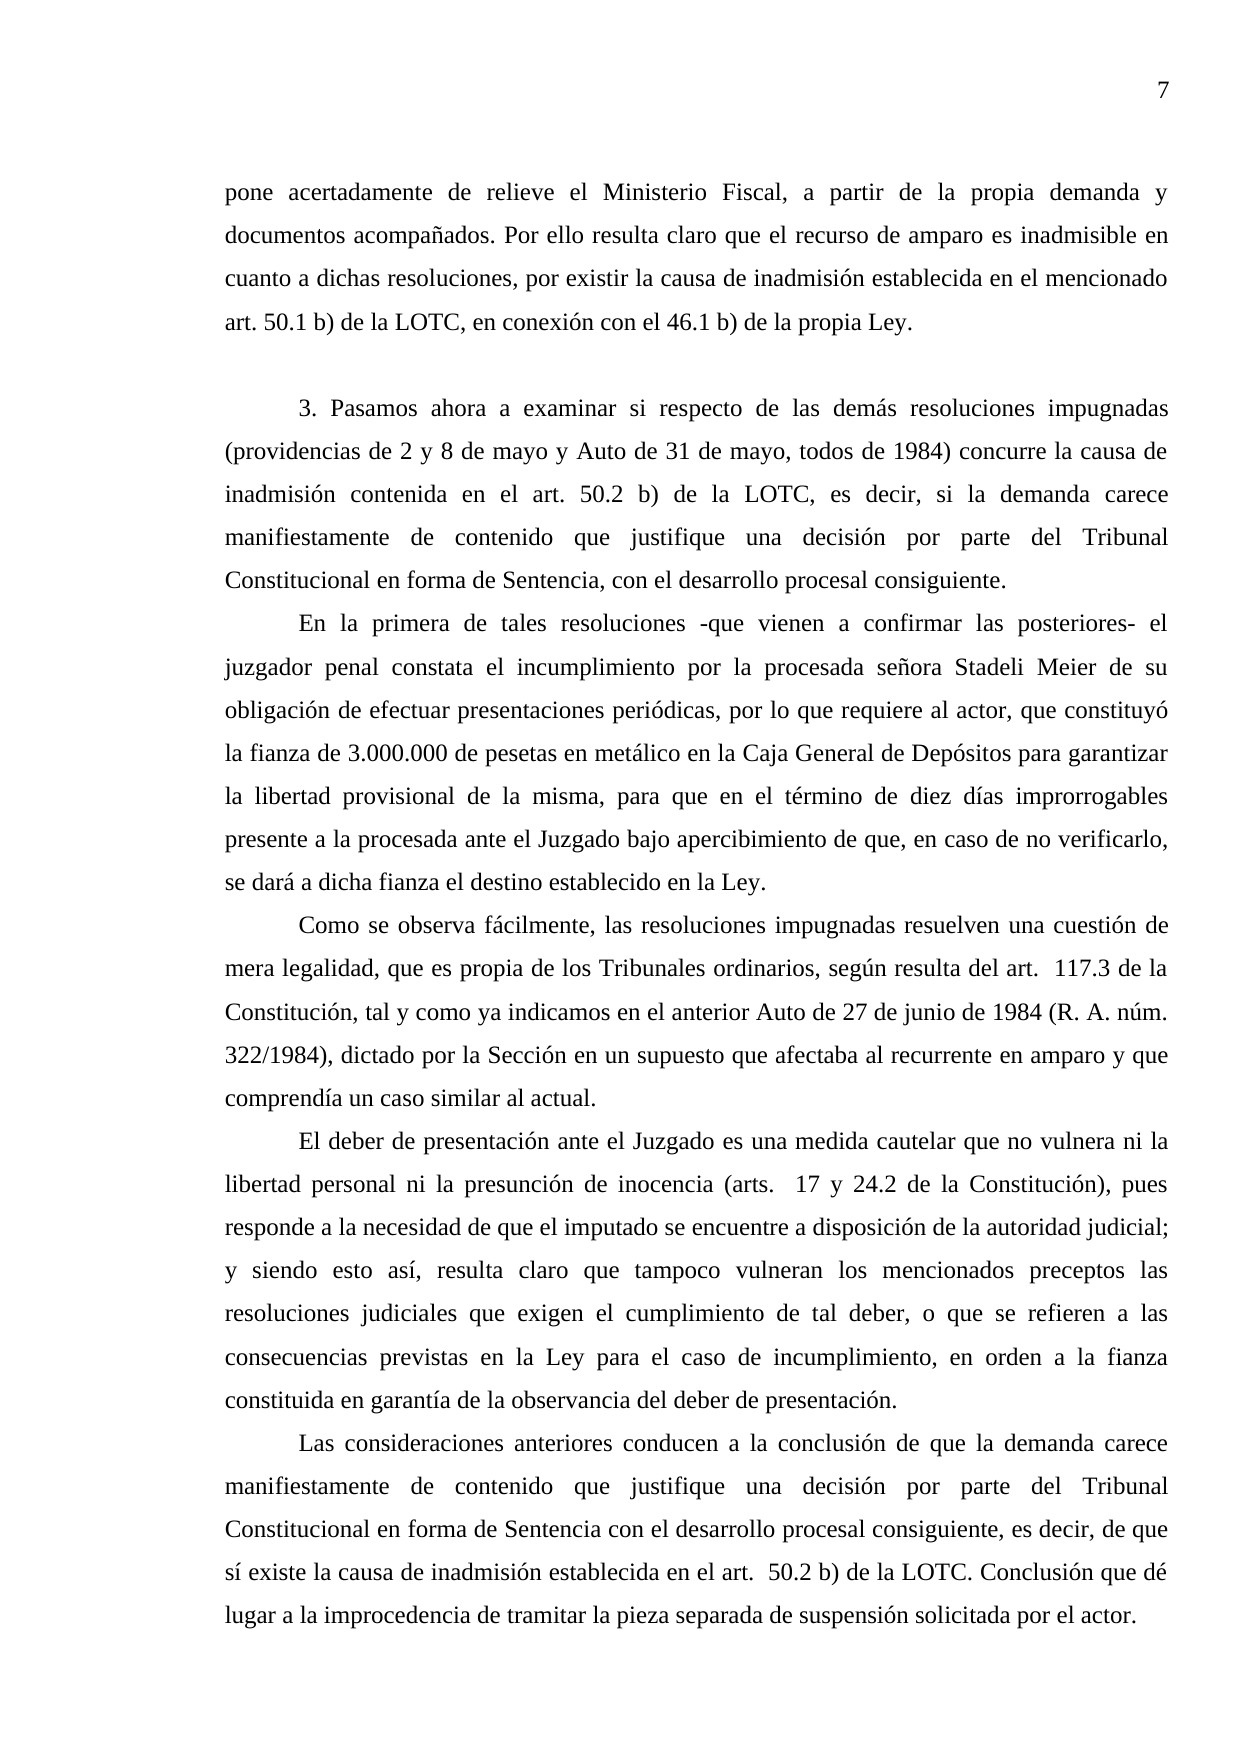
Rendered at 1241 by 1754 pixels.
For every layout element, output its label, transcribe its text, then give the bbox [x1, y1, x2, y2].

text Como se observa fácilmente, las resoluciones impugnadas resuelven una cuestión de mera legalidad, que es propia de los Tribunales ordinarios, según resulta del art. 117.3 de la Constitución, tal y como ya indicamos en el anterior Auto de 27 de junio de 1984 (R. A. núm. 322/1984), dictado por la Sección en un supuesto que afectaba al recurrente en amparo y que comprendía un caso similar al actual. [224, 910, 1169, 1112]
text 3. Pasamos ahora a examinar si respecto de las demás resoluciones impugnadas (providencias de 2 y 8 de mayo y Auto de 31 de mayo, todos de 1984) concurre la causa de inadmisión contenida en el art. 50.2 b) de la LOTC, es decir, si la demanda carece manifiestamente de contenido que justifique una decisión por parte del Tribunal Constitucional en forma de Sentencia, con el desarrollo procesal consiguiente. [224, 393, 1169, 594]
text En la primera de tales resoluciones -que vienen a confirmar las posteriores- el juzgador penal constata el incumplimiento por la procesada señora Stadeli Meier de su obligación de efectuar presentaciones periódicas, por lo que requiere al actor, que constituyó la fianza de 3.000.000 de pesetas en metálico en la Caja General de Depósitos para garantizar la libertad provisional de la misma, para que en el término de diez días improrrogables presente a la procesada ante el Juzgado bajo apercibimiento de que, en caso de no verificarlo, se dará a dicha fianza el destino establecido en la Ley. [224, 608, 1169, 896]
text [224, 177, 1169, 335]
text Las consideraciones anteriores conducen a la conclusión de que la demanda carece manifiestamente de contenido que justifique una decisión por parte del Tribunal Constitucional en forma de Sentencia con el desarrollo procesal consiguiente, es decir, de que sí existe la causa de inadmisión establecida en el art. 50.2 b) de la LOTC. Conclusión que dé lugar a la improcedencia de tramitar la pieza separada de suspensión solicitada por el actor. [224, 1428, 1169, 1629]
text El deber de presentación ante el Juzgado es una medida cautelar que no vulnera ni la libertad personal ni la presunción de inocencia (arts. 17 y 24.2 de la Constitución), pues responde a la necesidad de que el imputado se encuentre a disposición de la autoridad judicial; y siendo esto así, resulta claro que tampoco vulneran los mencionados preceptos las resoluciones judiciales que exigen el cumplimiento de tal deber, o que se refieren a las consecuencias previstas en la Ley para el caso de incumplimiento, en orden a la fianza constituida en garantía de la observancia del deber de presentación. [224, 1126, 1169, 1413]
